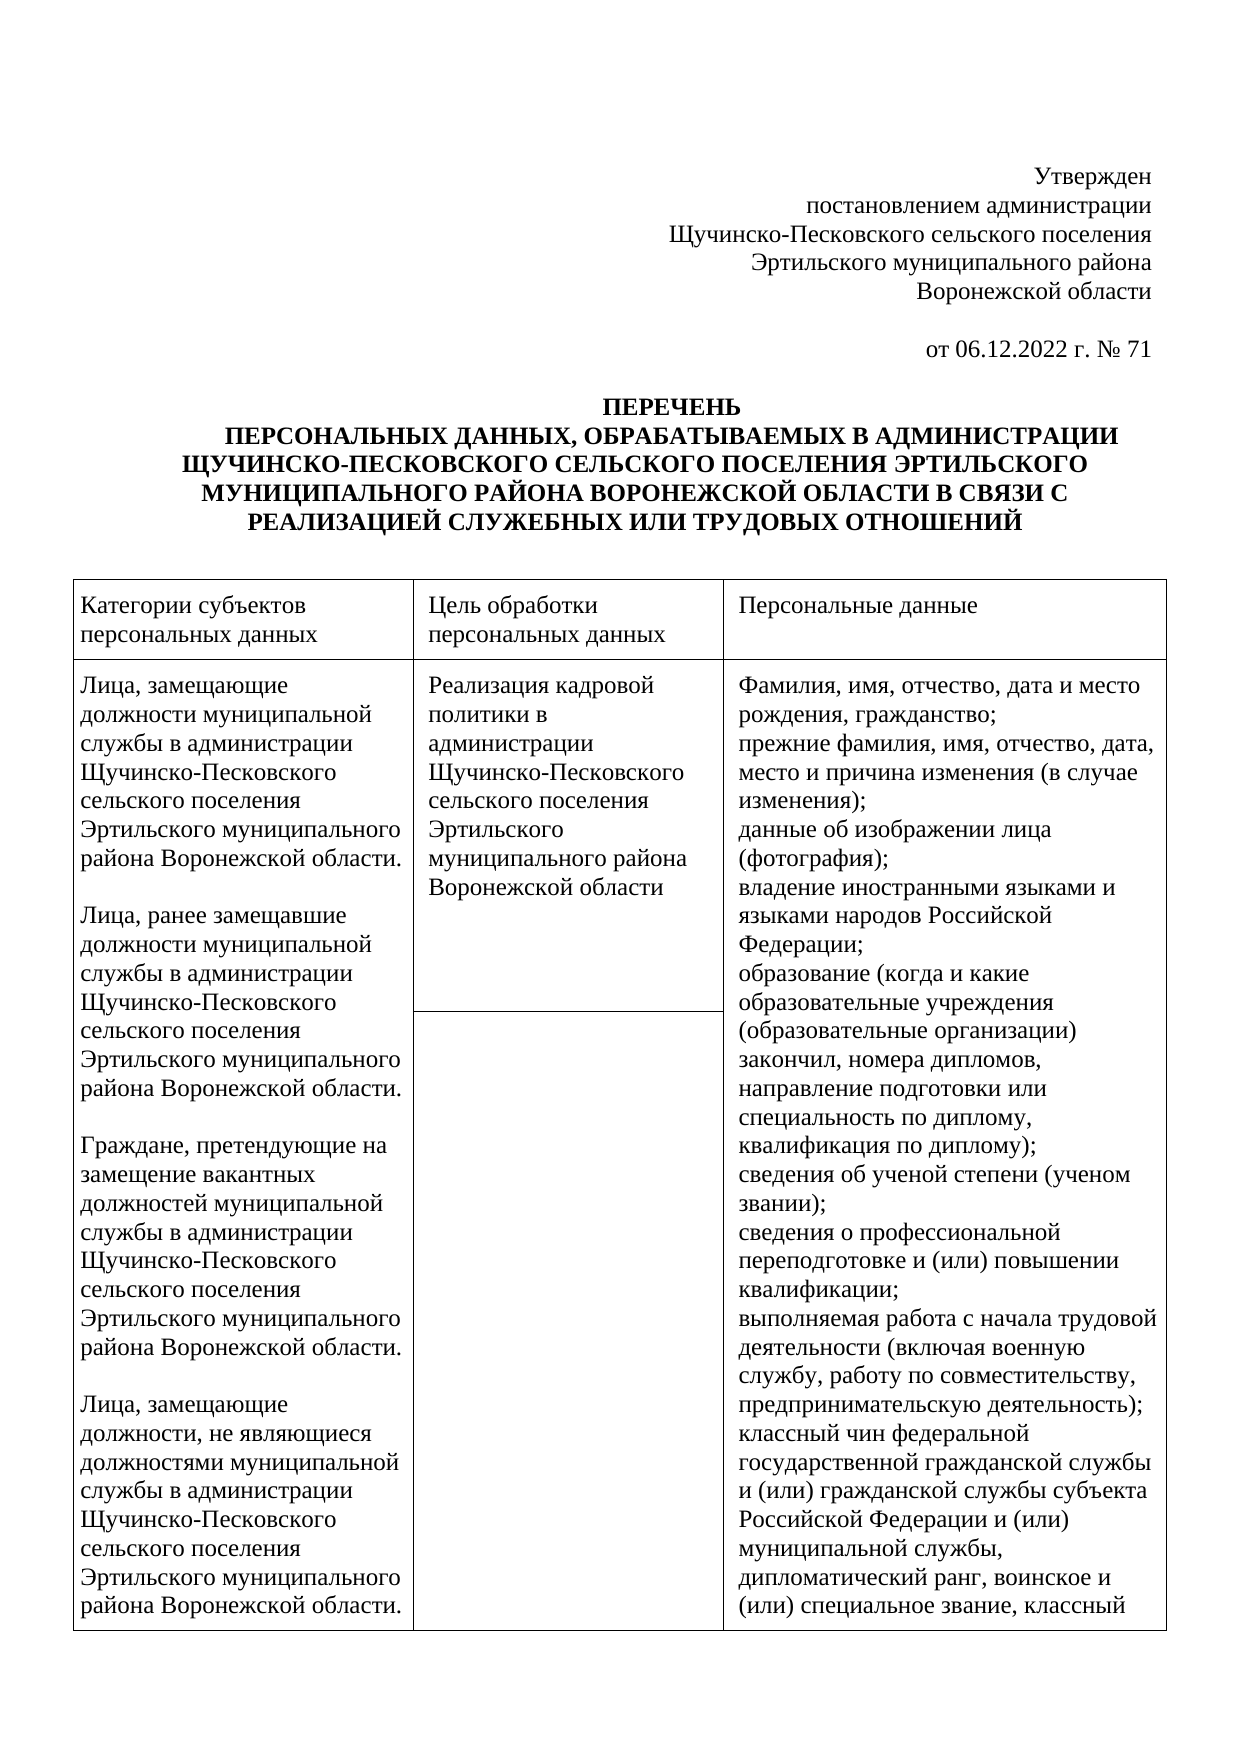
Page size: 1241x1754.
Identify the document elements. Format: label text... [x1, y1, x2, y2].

table_cell Лица, замещающие должности муниципальной службы в администрации Щучинско-Песковского сельского поселения Эртильского муниципального района Воронежской области. Лица, ранее замещавшие должности муниципальной службы в администрации Щучинско-Песковского сельского поселения Эртильского муниципального района Воронежской области. Граждане, претендующие на замещение вакантных должностей муниципальной службы в администрации Щучинско-Песковского сельского поселения Эртильского муниципального района Воронежской области. Лица, замещающие должности, не являющиеся должностями муниципальной службы в администрации Щучинско-Песковского сельского поселения Эртильского муниципального района Воронежской области. Лица осуществляющие обеспечение деятельности органов местного самоуправления Щучинско-Песковского сельского поселения Эртильского муниципального района Воронежской области. [74, 660, 413, 1630]
text Воронежской области [118, 276, 1152, 305]
table_cell Реализация кадровой политики в администрации Щучинско-Песковского сельского поселения Эртильского муниципального района Воронежской области [414, 660, 723, 1011]
table_header Категории субъектов персональных данных [74, 580, 413, 659]
table_cell [414, 1012, 723, 1630]
table_header Цель обработки персональных данных [414, 580, 723, 659]
text ПЕРЕЧЕНЬ [118, 392, 1152, 421]
table_cell Фамилия, имя, отчество, дата и место рождения, гражданство; прежние фамилия, имя, отчество, дата, место и причина изменения (в случае изменения); данные об изображении лица (фотография); владение иностранными языками и языками народов Российской Федерации; образование (когда и какие образовательные учреждения (образовательные организации) закончил, номера дипломов, направление подготовки или специальность по диплому, квалификация по диплому); сведения об ученой степени (ученом звании); сведения о профессиональной переподготовке и (или) повышении квалификации; выполняемая работа с начала трудовой деятельности (включая военную службу, работу по совместительству, предпринимательскую деятельность); классный чин федеральной государственной гражданской службы и (или) гражданской службы субъекта Российской Федерации и (или) муниципальной службы, дипломатический ранг, воинское и (или) специальное звание, классный чин правоохранительной службы (кем и когда присвоены); государственные награды, иные награды и знаки отличия (кем награжден и когда); пребывание за границей (когда, где, с какой целью); адрес регистрации и фактического проживания; дата регистрации по месту жительства; паспорт (серия, номер, кем и когда выдан); паспорт, удостоверяющий личность гражданина Российской Федерации за пределами Российской Федерации (серия, номер, кем и когда выдан); реквизиты свидетельств о государственной регистрации актов гражданского состояния; номер телефона; отношение к воинской обязанности, сведения по воинскому учету (для граждан, пребывающих в запасе, и лиц, подлежащих призыву на военную службу); идентификационный номер налогоплательщика; номер страхового свидетельства обязательного пенсионного страхования; наличие (отсутствие) судимости; допуск к государственной тайне, оформленный за период работы, службы, учебы (форма, номер и дата); реквизиты страхового медицинского полиса обязательного медицинского страхования; наличие (отсутствие) заболевания, препятствующего поступлению на государственную гражданскую службу Воронежской области или ее прохождению, подтвержденного заключением медицинского учреждения; результаты обязательных медицинских осмотров (обследований), а также обязательного психиатрического освидетельствования; сведения о доходах (расходах), имуществе и обязательствах имущественного характера; сведения об адресах сайтов и (или) страниц сайтов в информационно-телекоммуникационной сети "Интернет", а также данные, позволяющие идентифицировать государственного гражданского служащего либо гражданина, претендующего на замещение должности государственной гражданской службы [724, 660, 1166, 1630]
table_header Персональные данные [724, 580, 1166, 659]
text постановлением администрации [118, 190, 1152, 219]
text от 06.12.2022 г. № 71 [118, 334, 1152, 363]
text Щучинско-Песковского сельского поселения [118, 219, 1152, 247]
text Эртильского муниципального района [118, 247, 1152, 276]
text ПЕРСОНАЛЬНЫХ ДАННЫХ, ОБРАБАТЫВАЕМЫХ В АДМИНИСТРАЦИИ ЩУЧИНСКО-ПЕСКОВСКОГО СЕЛЬСКОГО ПОСЕЛЕНИЯ ЭРТИЛЬСКОГО МУНИЦИПАЛЬНОГО РАЙОНА ВОРОНЕЖСКОЙ ОБЛАСТИ В СВЯЗИ С РЕАЛИЗАЦИЕЙ СЛУЖЕБНЫХ ИЛИ ТРУДОВЫХ ОТНОШЕНИЙ [118, 421, 1152, 536]
title Утвержден [118, 161, 1152, 190]
